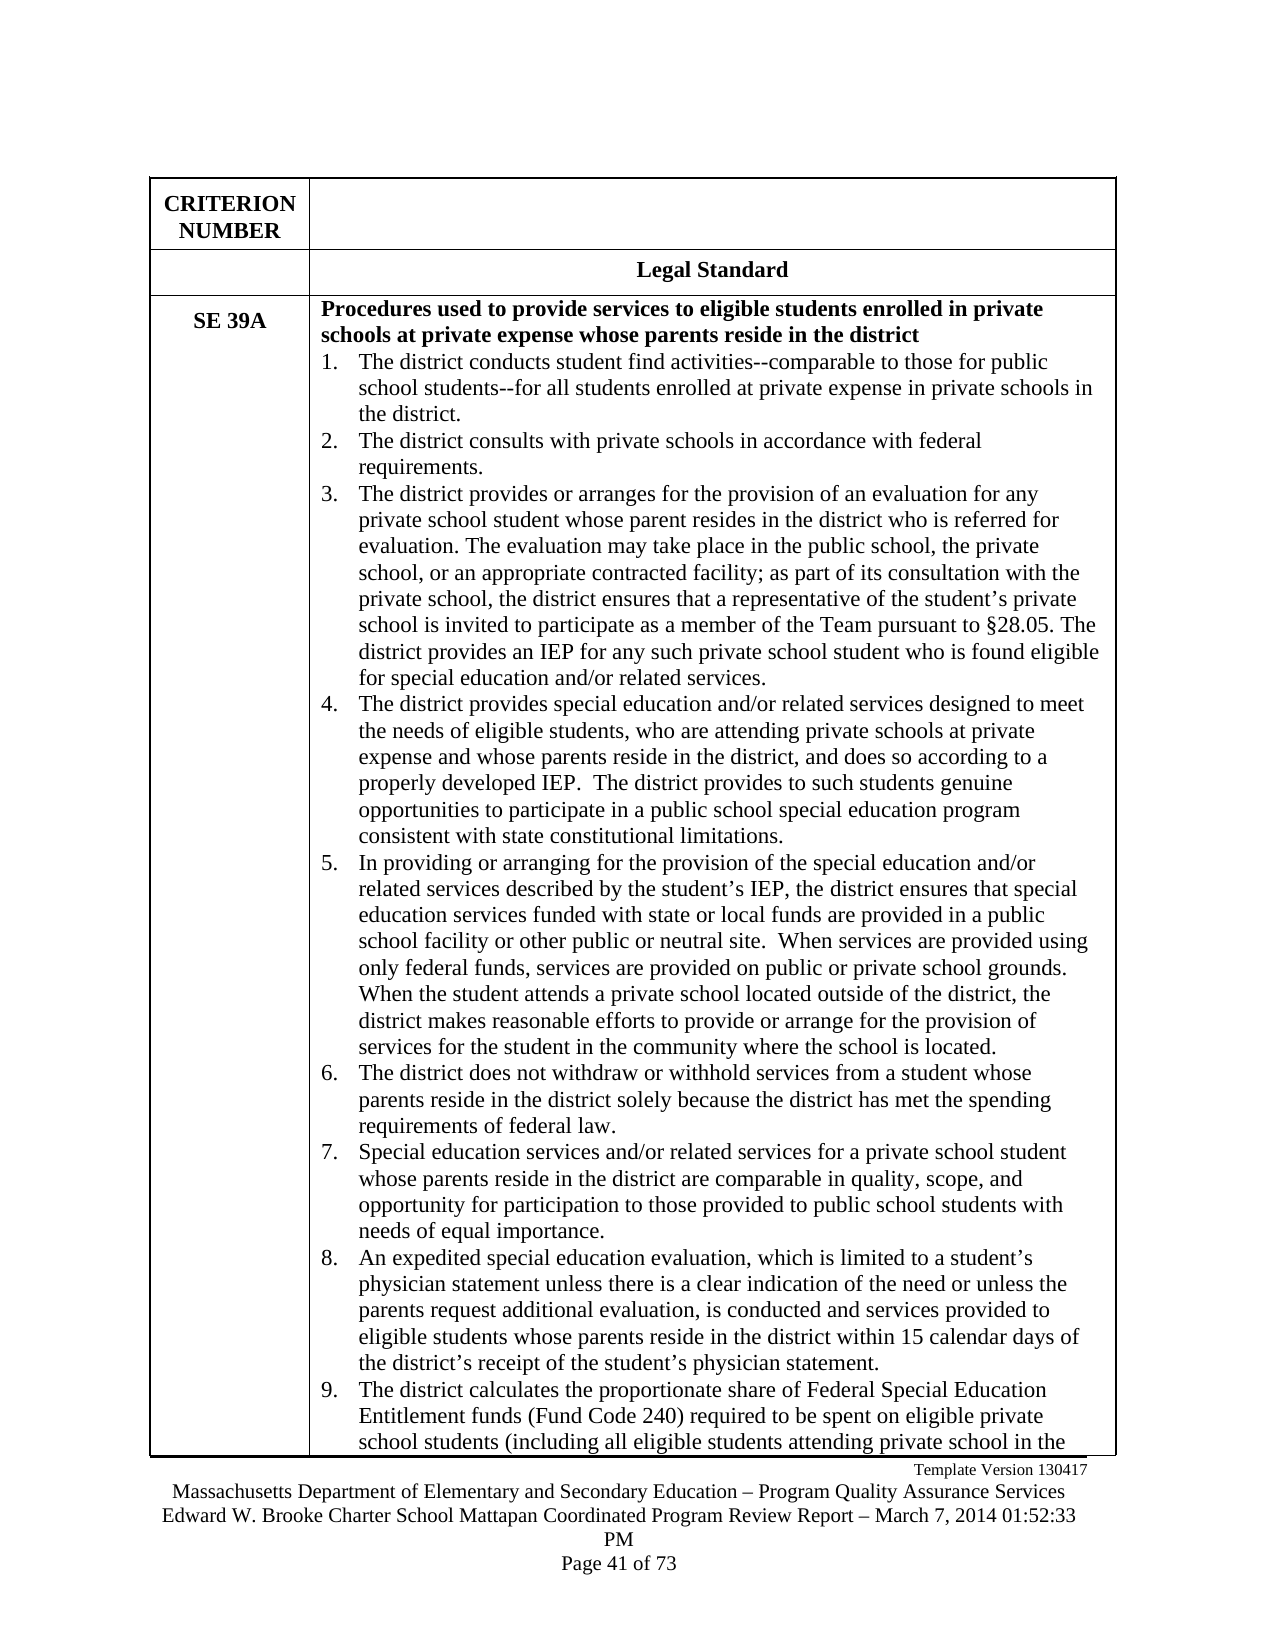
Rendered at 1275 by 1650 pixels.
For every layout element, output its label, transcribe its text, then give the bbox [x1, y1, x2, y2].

table_cell Legal Standard [310, 250, 1115, 294]
table_header CRITERION NUMBER [151, 179, 309, 249]
table_header [310, 179, 1115, 249]
table_cell SE 39A [151, 296, 309, 1455]
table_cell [310, 296, 1115, 1455]
table_cell [151, 250, 309, 294]
